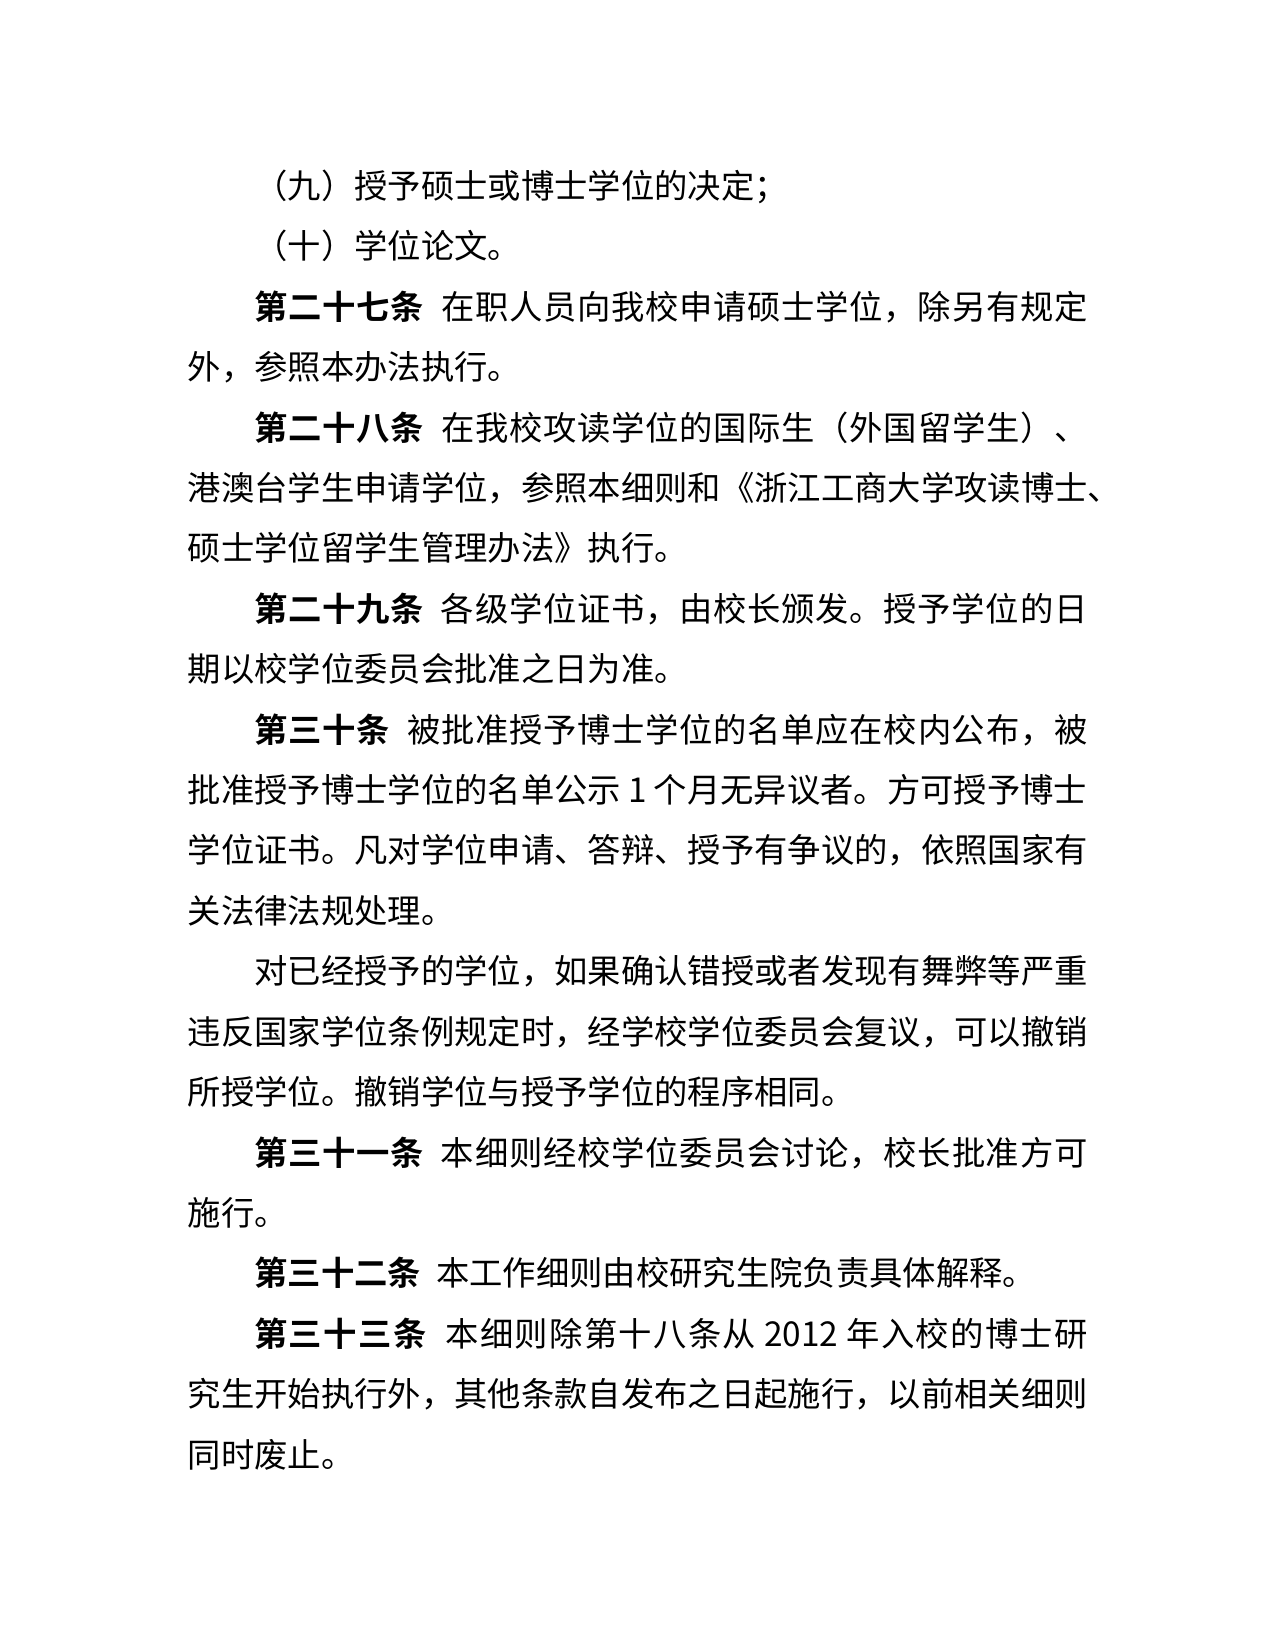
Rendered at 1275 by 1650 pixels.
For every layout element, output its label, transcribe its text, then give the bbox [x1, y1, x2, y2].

text 第二十八条 在我校攻读学位的国际生（外国留学生）、港澳台学生申请学位，参照本细则和《浙江工商大学攻读博士、硕士学位留学生管理办法》执行。 [187, 392, 1087, 573]
text 第二十九条 各级学位证书，由校长颁发。授予学位的日期以校学位委员会批准之日为准。 [187, 573, 1087, 694]
text （十）学位论文。 [187, 210, 1087, 271]
text 第三十条 被批准授予博士学位的名单应在校内公布，被批准授予博士学位的名单公示1个月无异议者。方可授予博士学位证书。凡对学位申请、答辩、授予有争议的，依照国家有关法律法规处理。 [187, 694, 1087, 935]
text 第三十二条 本工作细则由校研究生院负责具体解释。 [187, 1237, 1087, 1298]
text 对已经授予的学位，如果确认错授或者发现有舞弊等严重违反国家学位条例规定时，经学校学位委员会复议，可以撤销所授学位。撤销学位与授予学位的程序相同。 [187, 935, 1087, 1117]
text 第三十三条 本细则除第十八条从2012年入校的博士研究生开始执行外，其他条款自发布之日起施行，以前相关细则同时废止。 [187, 1298, 1087, 1479]
text 第二十七条 在职人员向我校申请硕士学位，除另有规定外，参照本办法执行。 [187, 271, 1087, 392]
text （九）授予硕士或博士学位的决定； [187, 150, 1087, 210]
text 第三十一条 本细则经校学位委员会讨论，校长批准方可施行。 [187, 1117, 1087, 1237]
